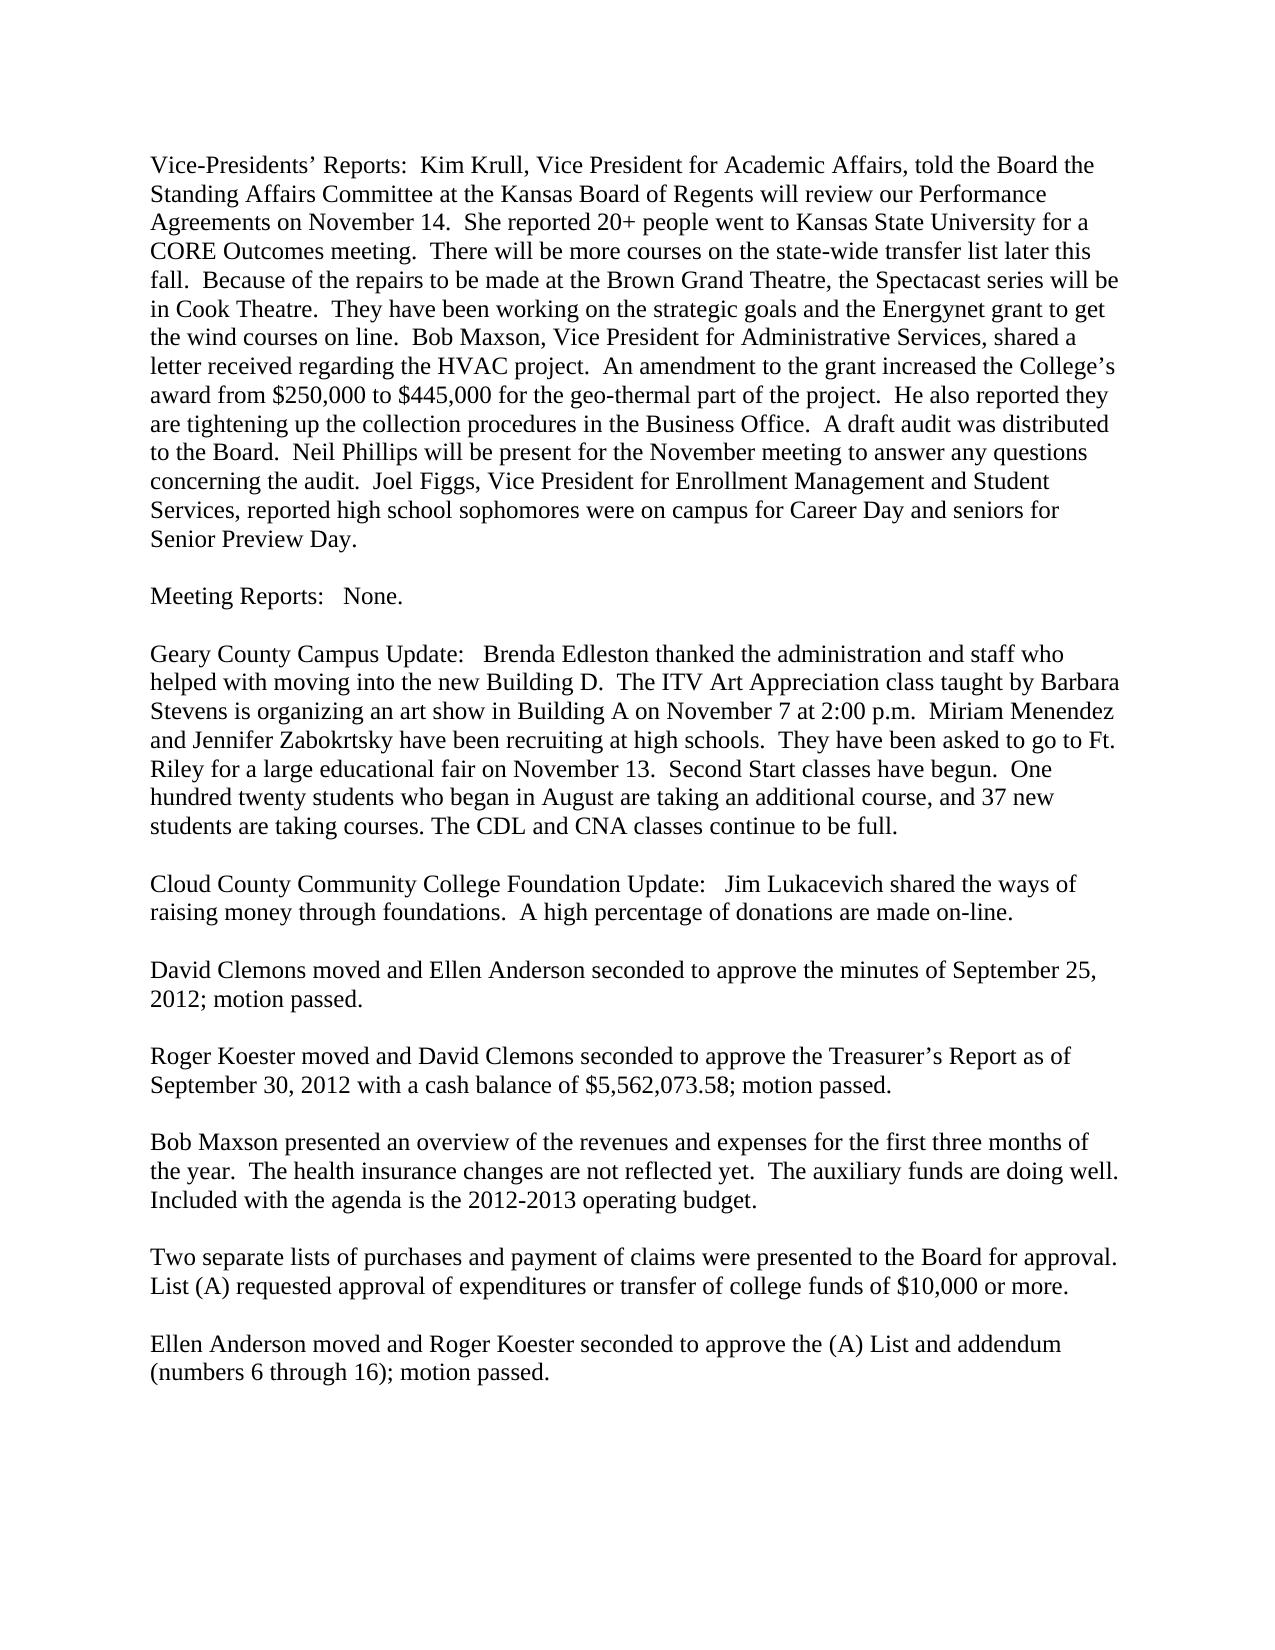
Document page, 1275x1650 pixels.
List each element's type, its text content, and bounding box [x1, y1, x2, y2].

text Geary County Campus Update: Brenda Edleston thanked the administration and staff who helped with moving into the new Building D. The ITV Art Appreciation class taught by Barbara Stevens is organizing an art show in Building A on November 7 at 2:00 p.m. Miriam Menendez and Jennifer Zabokrtsky have been recruiting at high schools. They have been asked to go to Ft. Riley for a large educational fair on November 13. Second Start classes have begun. One hundred twenty students who began in August are taking an additional course, and 37 new students are taking courses. The CDL and CNA classes continue to be full. [150, 639, 1125, 840]
text Bob Maxson presented an overview of the revenues and expenses for the first three months of the year. The health insurance changes are not reflected yet. The auxiliary funds are doing well. Included with the agenda is the 2012-2013 operating budget. [150, 1127, 1125, 1214]
text Two separate lists of purchases and payment of claims were presented to the Board for approval. List (A) requested approval of expenditures or transfer of college funds of $10,000 or more. [150, 1242, 1125, 1300]
text David Clemons moved and Ellen Anderson seconded to approve the minutes of September 25, 2012; motion passed. [150, 955, 1125, 1012]
text Roger Koester moved and David Clemons seconded to approve the Treasurer’s Report as of September 30, 2012 with a cash balance of $5,562,073.58; motion passed. [150, 1041, 1125, 1099]
text Cloud County Community College Foundation Update: Jim Lukacevich shared the ways of raising money through foundations. A high percentage of donations are made on-line. [150, 869, 1125, 926]
text Ellen Anderson moved and Roger Koester seconded to approve the (A) List and addendum (numbers 6 through 16); motion passed. [150, 1329, 1125, 1386]
text Vice-Presidents’ Reports: Kim Krull, Vice President for Academic Affairs, told the Board the Standing Affairs Committee at the Kansas Board of Regents will review our Performance Agreements on November 14. She reported 20+ people went to Kansas State University for a CORE Outcomes meeting. There will be more courses on the state-wide transfer list later this fall. Because of the repairs to be made at the Brown Grand Theatre, the Spectacast series will be in Cook Theatre. They have been working on the strategic goals and the Energynet grant to get the wind courses on line. Bob Maxson, Vice President for Administrative Services, shared a letter received regarding the HVAC project. An amendment to the grant increased the College’s award from $250,000 to $445,000 for the geo-thermal part of the project. He also reported they are tightening up the collection procedures in the Business Office. A draft audit was distributed to the Board. Neil Phillips will be present for the November meeting to answer any questions concerning the audit. Joel Figgs, Vice President for Enrollment Management and Student Services, reported high school sophomores were on campus for Career Day and seniors for Senior Preview Day. [150, 150, 1125, 552]
text Meeting Reports: None. [150, 581, 1125, 610]
